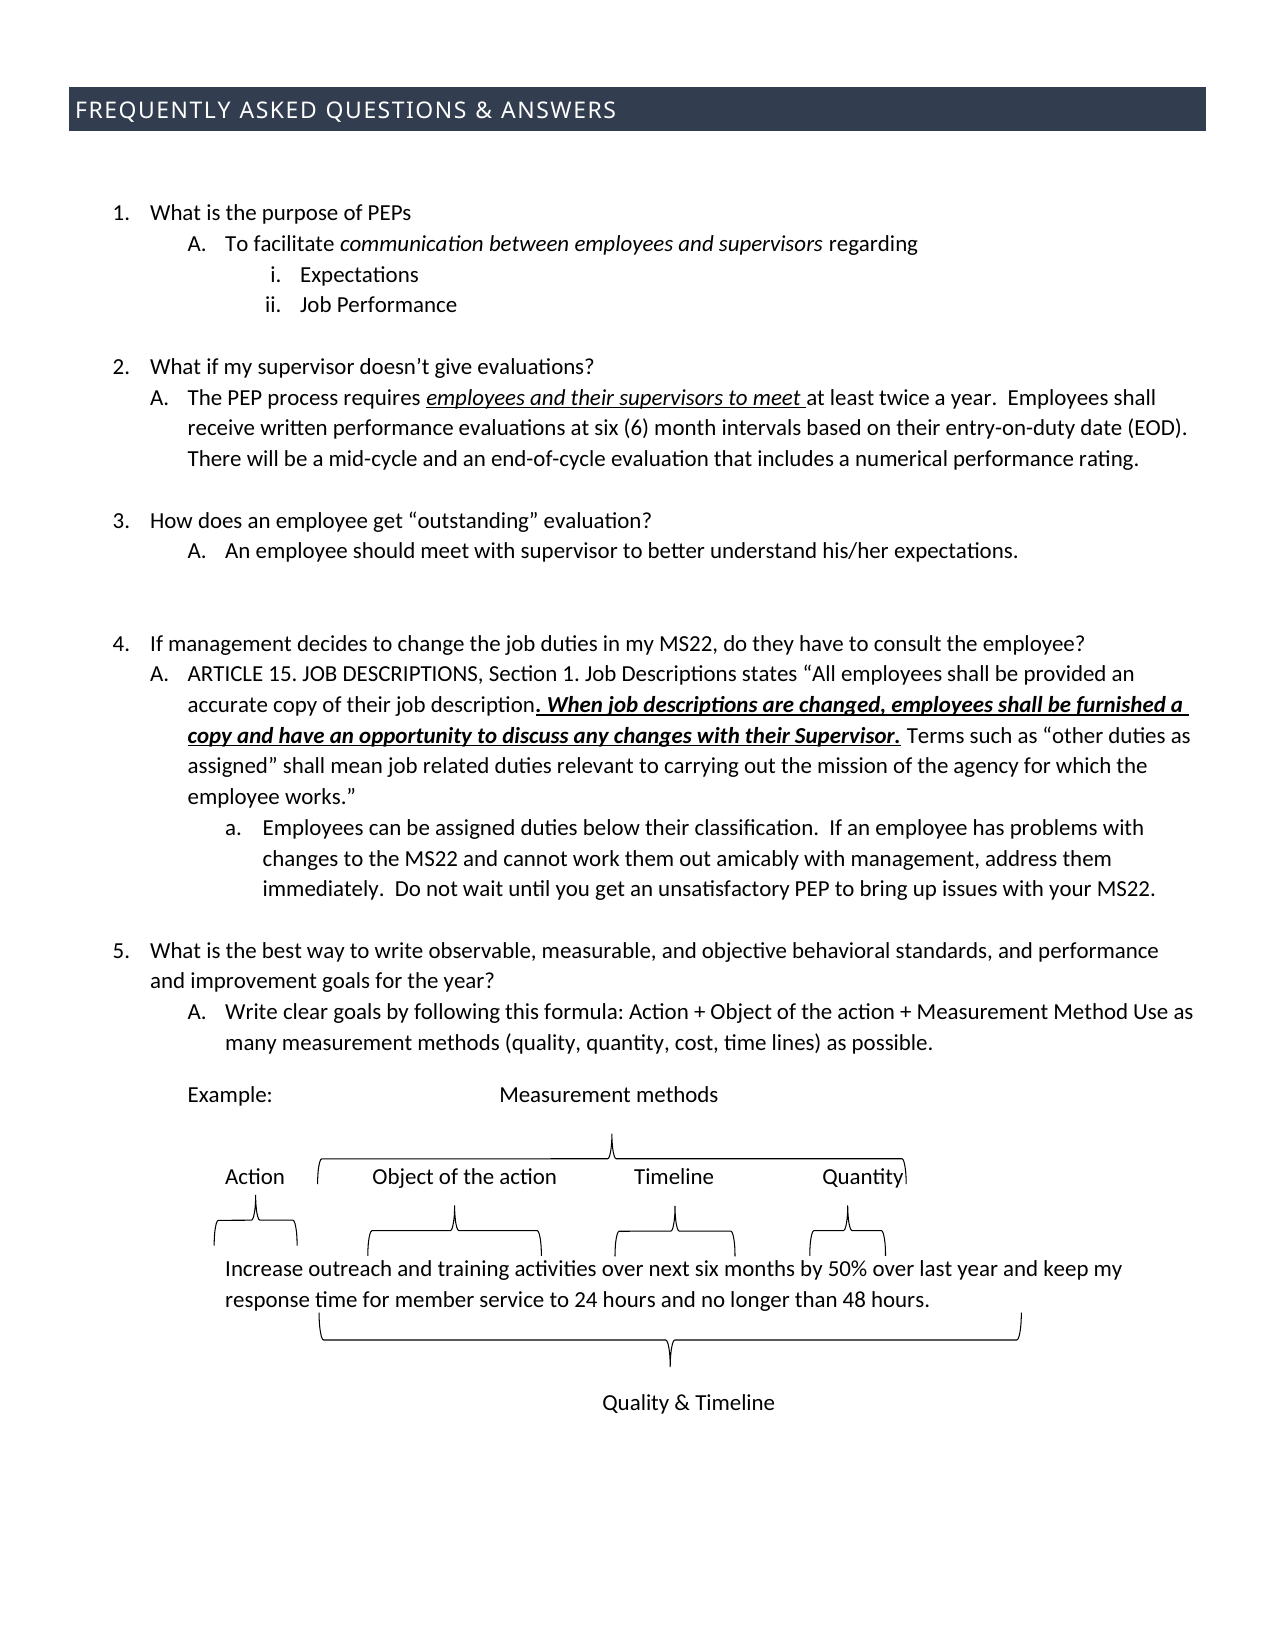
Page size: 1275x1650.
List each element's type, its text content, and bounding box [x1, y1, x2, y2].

list If management decides to change the job duties in my MS22, do they have to consult the employee? [112, 629, 1200, 657]
list What is the purpose of PEPs [112, 198, 1200, 226]
text Example: Measurement methods [187, 1080, 1200, 1108]
list Action Object of the action Timeline Quantity [225, 1162, 1200, 1190]
list Write clear goals by following this formula: Action + Object of the action + Measurement Method Use as many measurement methods (quality, quantity, cost, time lines) as possible. [187, 997, 1200, 1056]
list What if my supervisor doesn’t give evaluations? [112, 352, 1200, 380]
list ARTICLE 15. JOB DESCRIPTIONS, Section 1. Job Descriptions states “All employees shall be provided an accurate copy of their job description. When job descriptions are changed, employees shall be furnished a copy and have an opportunity to discuss any changes with their Supervisor. Terms such as “other duties as assigned” shall mean job related duties relevant to carrying out the mission of the agency for which the employee works.” [150, 659, 1200, 810]
list Expectations [281, 260, 1200, 288]
list Job Performance [281, 291, 1200, 319]
list Employees can be assigned duties below their classification. If an employee has problems with changes to the MS22 and cannot work them out amicably with management, address them immediately. Do not wait until you get an unsatisfactory PEP to bring up issues with your MS22. [225, 813, 1200, 902]
subtitle Frequently asked questions & answers [75, 94, 1200, 125]
list How does an employee get “outstanding” evaluation? [112, 506, 1200, 534]
text Quality & Timeline [75, 1388, 1200, 1416]
list What is the best way to write observable, measurable, and objective behavioral standards, and performance and improvement goals for the year? [112, 936, 1200, 995]
list An employee should meet with supervisor to better understand his/her expectations. [187, 536, 1200, 564]
list The PEP process requires employees and their supervisors to meet at least twice a year. Employees shall receive written performance evaluations at six (6) month intervals based on their entry-on-duty date (EOD). There will be a mid-cycle and an end-of-cycle evaluation that includes a numerical performance rating. [150, 383, 1200, 472]
list To facilitate communication between employees and supervisors regarding [187, 229, 1200, 257]
list Increase outreach and training activities over next six months by 50% over last year and keep my response time for member service to 24 hours and no longer than 48 hours. [225, 1254, 1200, 1313]
